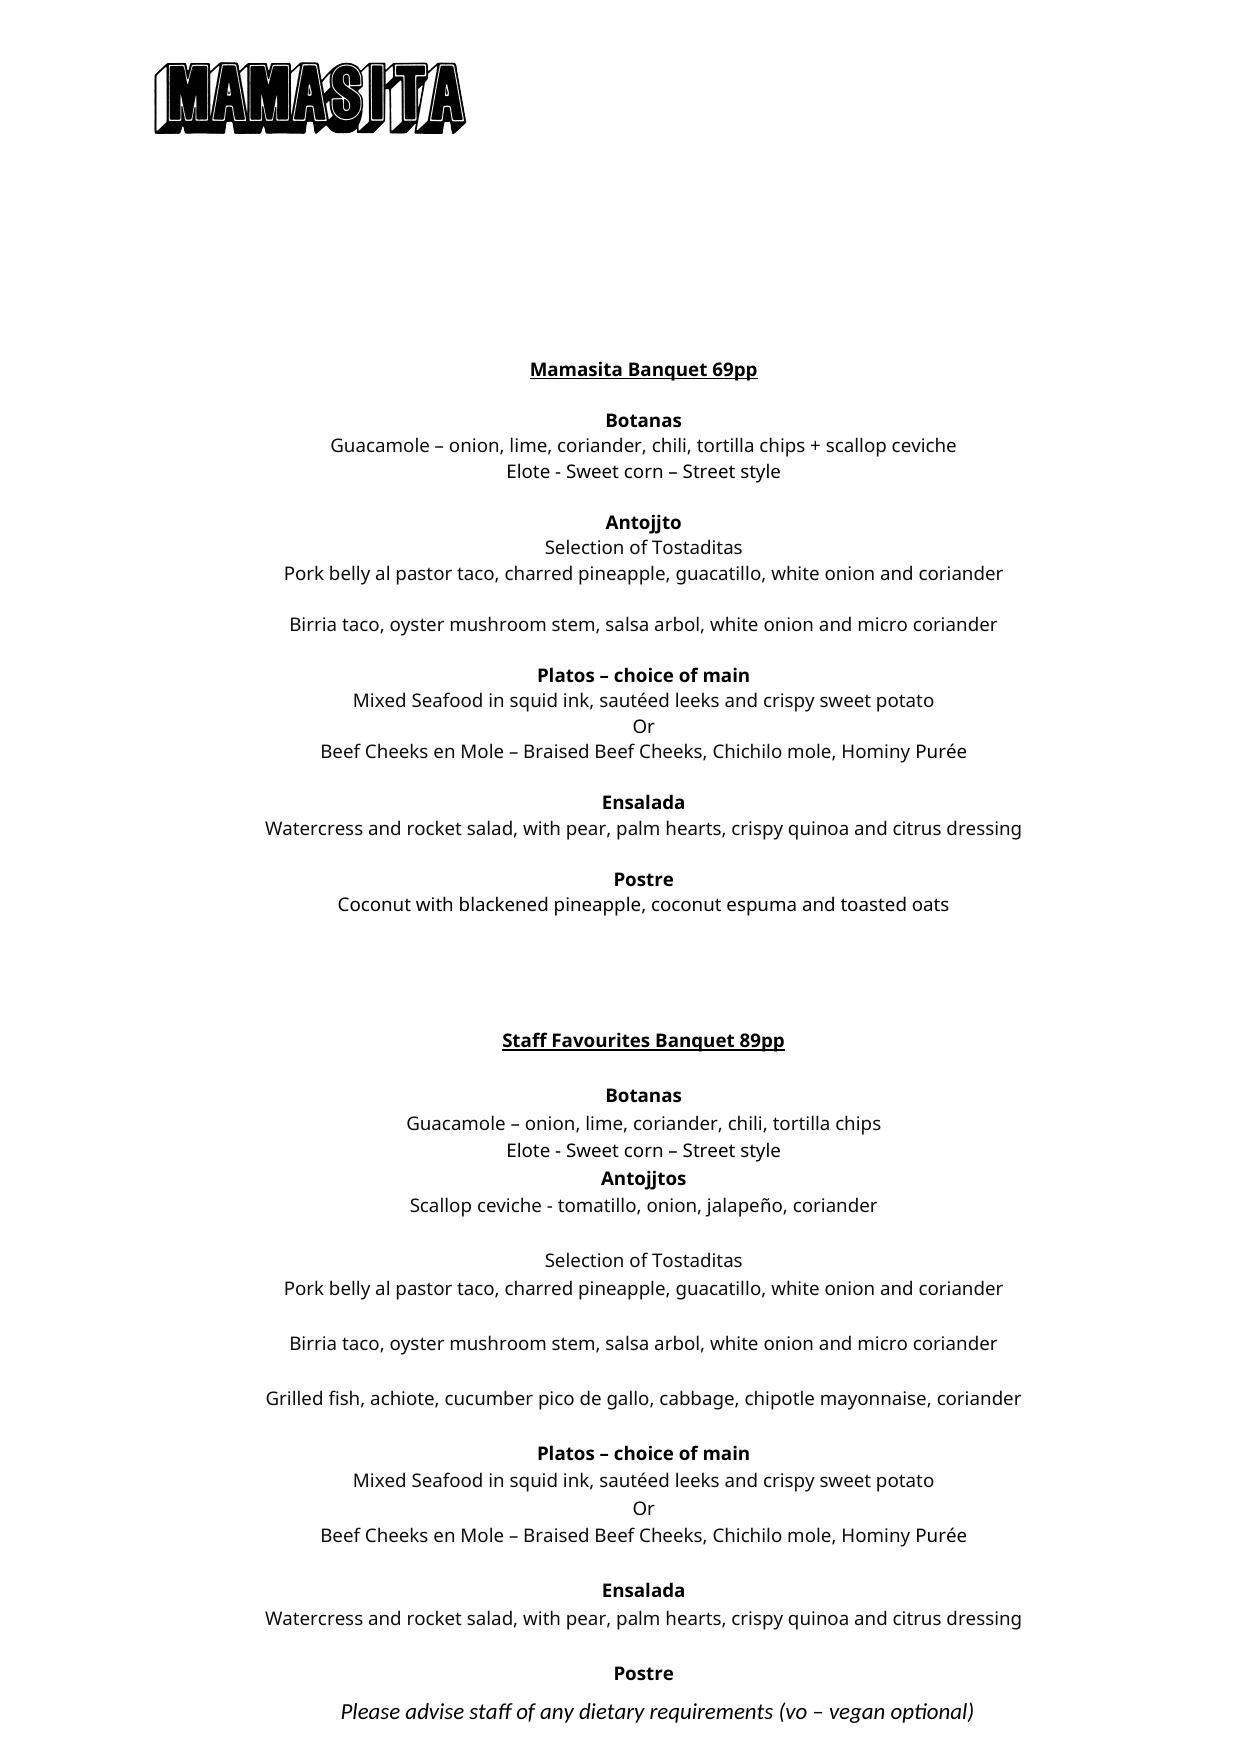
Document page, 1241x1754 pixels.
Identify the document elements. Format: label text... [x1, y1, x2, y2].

text Selection of Tostaditas [150, 534, 1137, 560]
text Pork belly al pastor taco, charred pineapple, guacatillo, white onion and coriander [150, 560, 1137, 586]
text Grilled fish, achiote, cucumber pico de gallo, cabbage, chipotle mayonnaise, coriander [150, 1385, 1137, 1410]
text Or [150, 713, 1137, 739]
text Postre [150, 1660, 1137, 1685]
text Beef Cheeks en Mole – Braised Beef Cheeks, Chichilo mole, Hominy Purée [956, 739, 1137, 764]
text Platos – choice of main [150, 662, 1137, 688]
text Beef Cheeks en Mole – Braised Beef Cheeks, Chichilo mole, Hominy Purée [956, 1522, 1137, 1548]
text Scallop ceviche - tomatillo, onion, jalapeño, coriander [771, 1192, 1137, 1218]
text Or [150, 1495, 1137, 1520]
text Elote - Sweet corn – Street style [150, 458, 1137, 483]
text Elote - Sweet corn – Street style [150, 1137, 1137, 1163]
text Beef Cheeks en Mole – Braised Beef Cheeks, Chichilo mole, Hominy Purée [150, 739, 946, 764]
text Watercress and rocket salad, with pear, palm hearts, crispy quinoa and citrus dressing [150, 815, 1137, 841]
text Pork belly al pastor taco, charred pineapple, guacatillo, white onion and coriander [150, 1275, 1137, 1300]
text Botanas [150, 407, 1137, 432]
text Antojjtos [150, 1165, 1137, 1190]
text Birria taco, oyster mushroom stem, salsa arbol, white onion and micro coriander [150, 1330, 1137, 1355]
picture [150, 59, 469, 138]
text Postre [150, 866, 1137, 892]
text Ensalada [150, 790, 1137, 815]
text Mixed Seafood in squid ink, sautéed leeks and crispy sweet potato [150, 688, 1137, 713]
text Guacamole – onion, lime, coriander, chili, tortilla chips + scallop ceviche [150, 432, 1137, 458]
text Watercress and rocket salad, with pear, palm hearts, crispy quinoa and citrus dressing [150, 1605, 1137, 1630]
text Coconut with blackened pineapple, coconut espuma and toasted oats [150, 892, 1137, 917]
text Beef Cheeks en Mole – Braised Beef Cheeks, Chichilo mole, Hominy Purée [150, 1522, 946, 1548]
text Mamasita Banquet 69pp [150, 356, 1137, 381]
text Staff Favourites Banquet 89pp [150, 1027, 1137, 1053]
text Antojjto [150, 509, 1137, 534]
text Platos – choice of main [150, 1440, 1137, 1465]
text Ensalada [150, 1577, 1137, 1603]
text Scallop ceviche - tomatillo, onion, jalapeño, coriander [150, 1192, 760, 1218]
text Botanas [150, 1082, 1137, 1108]
text Selection of Tostaditas [150, 1247, 1137, 1273]
text Mixed Seafood in squid ink, sautéed leeks and crispy sweet potato [150, 1467, 1137, 1493]
text Birria taco, oyster mushroom stem, salsa arbol, white onion and micro coriander [150, 611, 1137, 637]
text Guacamole – onion, lime, coriander, chili, tortilla chips [150, 1110, 1137, 1135]
